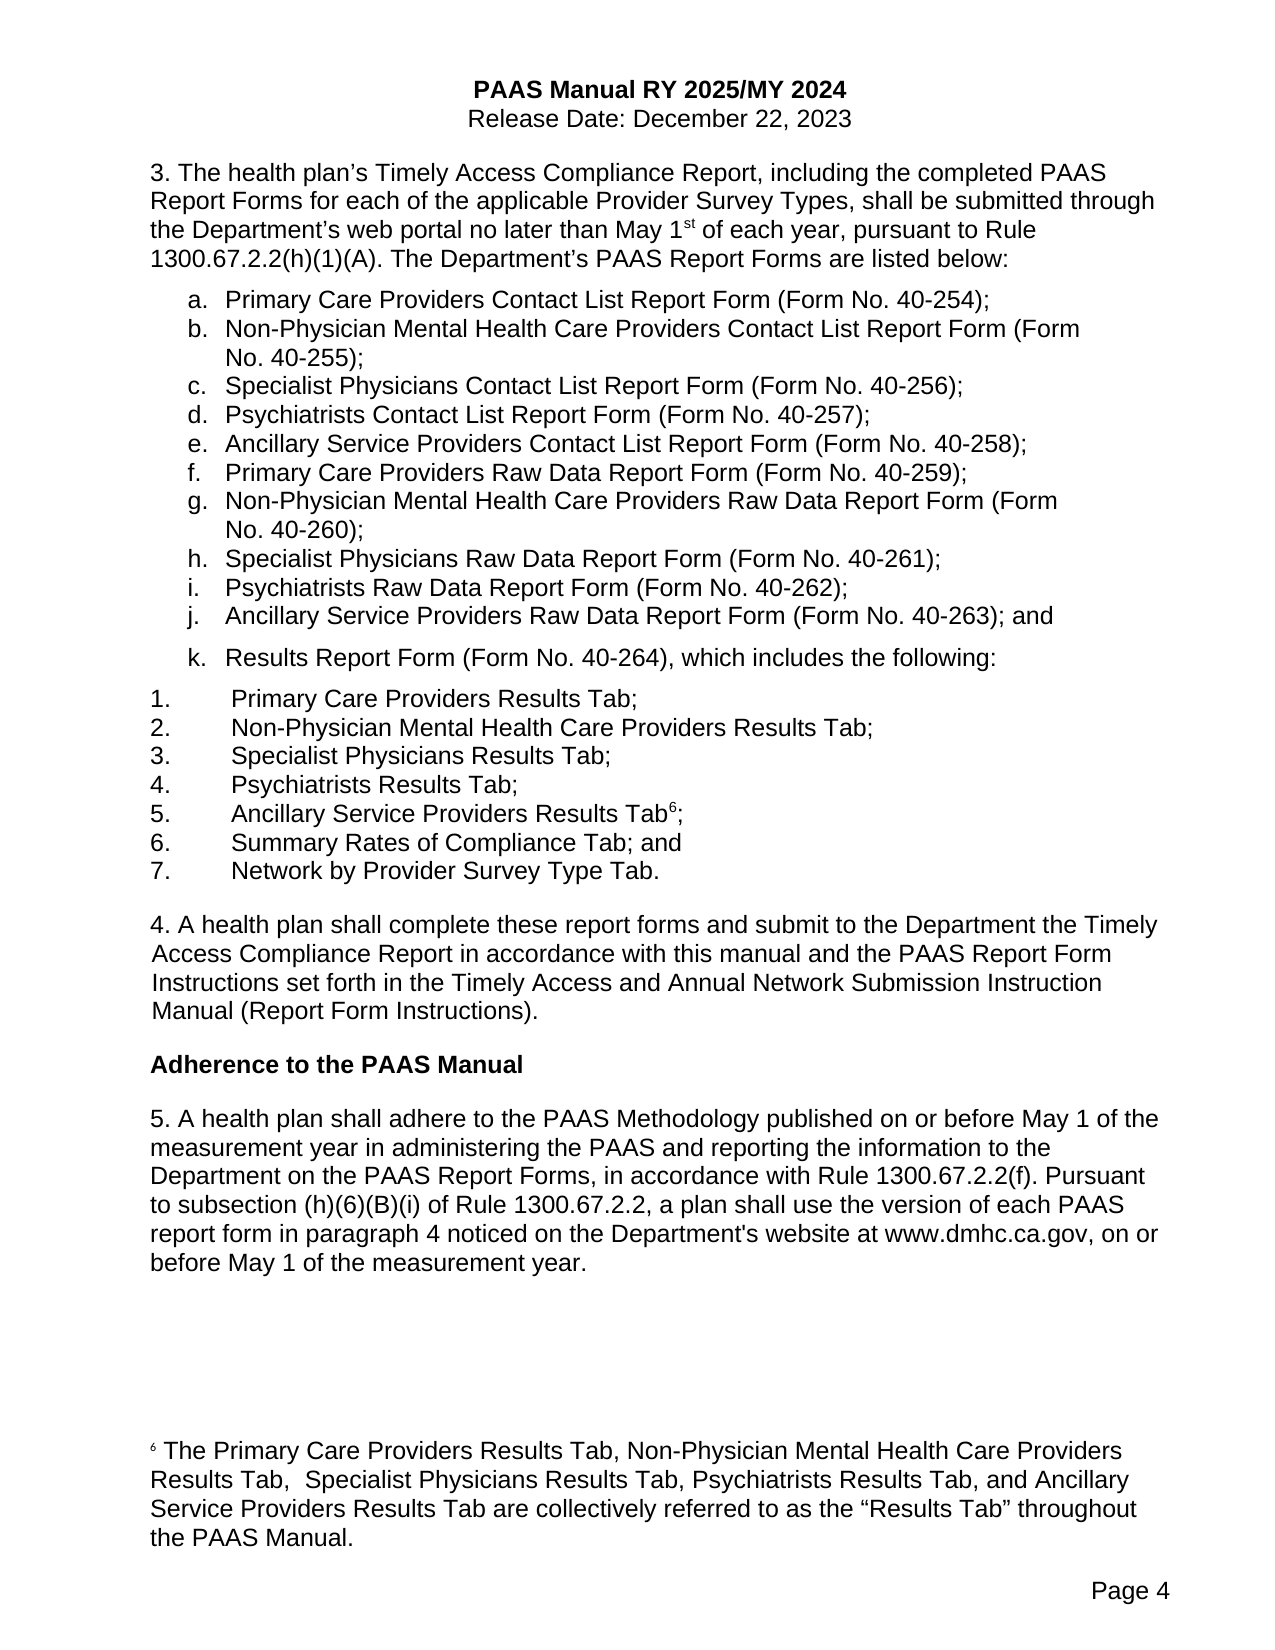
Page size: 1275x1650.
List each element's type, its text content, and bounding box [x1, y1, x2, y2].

text 5. A health plan shall adhere to the PAAS Methodology published on or before May 1 of the measurement year in administering the PAAS and reporting the information to the Department on the PAAS Report Forms, in accordance with Rule 1300.67.2.2(f). Pursuant to subsection (h)(6)(B)(i) of Rule 1300.67.2.2, a plan shall use the version of each PAAS report form in paragraph 4 noticed on the Department's website at www.dmhc.ca.gov, on or before May 1 of the measurement year. [150, 1104, 1170, 1276]
list Ancillary Service Providers Raw Data Report Form (Form No. 40-263); and [187, 601, 1095, 630]
list Primary Care Providers Contact List Report Form (Form No. 40-254); [187, 285, 1095, 314]
list Psychiatrists Contact List Report Form (Form No. 40-257); [187, 400, 1095, 429]
list Non-Physician Mental Health Care Providers Contact List Report Form (Form No. 40-255); [187, 314, 1095, 371]
text 4. A health plan shall complete these report forms and submit to the Department the Timely Access Compliance Report in accordance with this manual and the PAAS Report Form Instructions set forth in the Timely Access and Annual Network Submission Instruction Manual (Report Form Instructions). [150, 910, 1170, 1025]
list Specialist Physicians Contact List Report Form (Form No. 40-256); [187, 371, 1095, 400]
list Summary Rates of Compliance Tab; and [150, 827, 1170, 856]
list Ancillary Service Providers Contact List Report Form (Form No. 40-258); [187, 429, 1095, 457]
text 3. The health plan’s Timely Access Compliance Report, including the completed PAAS Report Forms for each of the applicable Provider Survey Types, shall be submitted through the Department’s web portal no later than May 1st of each year, pursuant to Rule 1300.67.2.2(h)(1)(A). The Department’s PAAS Report Forms are listed below: [150, 157, 1170, 272]
subtitle Adherence to the PAAS Manual [150, 1050, 1170, 1079]
list Psychiatrists Raw Data Report Form (Form No. 40-262); [187, 572, 1095, 601]
list Psychiatrists Results Tab; [150, 770, 1170, 799]
list Primary Care Providers Raw Data Report Form (Form No. 40-259); [187, 457, 1095, 486]
list Network by Provider Survey Type Tab. [150, 856, 1170, 885]
list Non-Physician Mental Health Care Providers Raw Data Report Form (Form No. 40-260); [187, 486, 1095, 544]
list Primary Care Providers Results Tab; [150, 684, 1170, 712]
list Non-Physician Mental Health Care Providers Results Tab; [150, 712, 1170, 741]
list Ancillary Service Providers Results Tab; [150, 799, 1170, 827]
list Results Report Form (Form No. 40-264), which includes the following: [187, 642, 1095, 671]
list Specialist Physicians Results Tab; [150, 741, 1170, 770]
list Specialist Physicians Raw Data Report Form (Form No. 40-261); [187, 544, 1095, 572]
